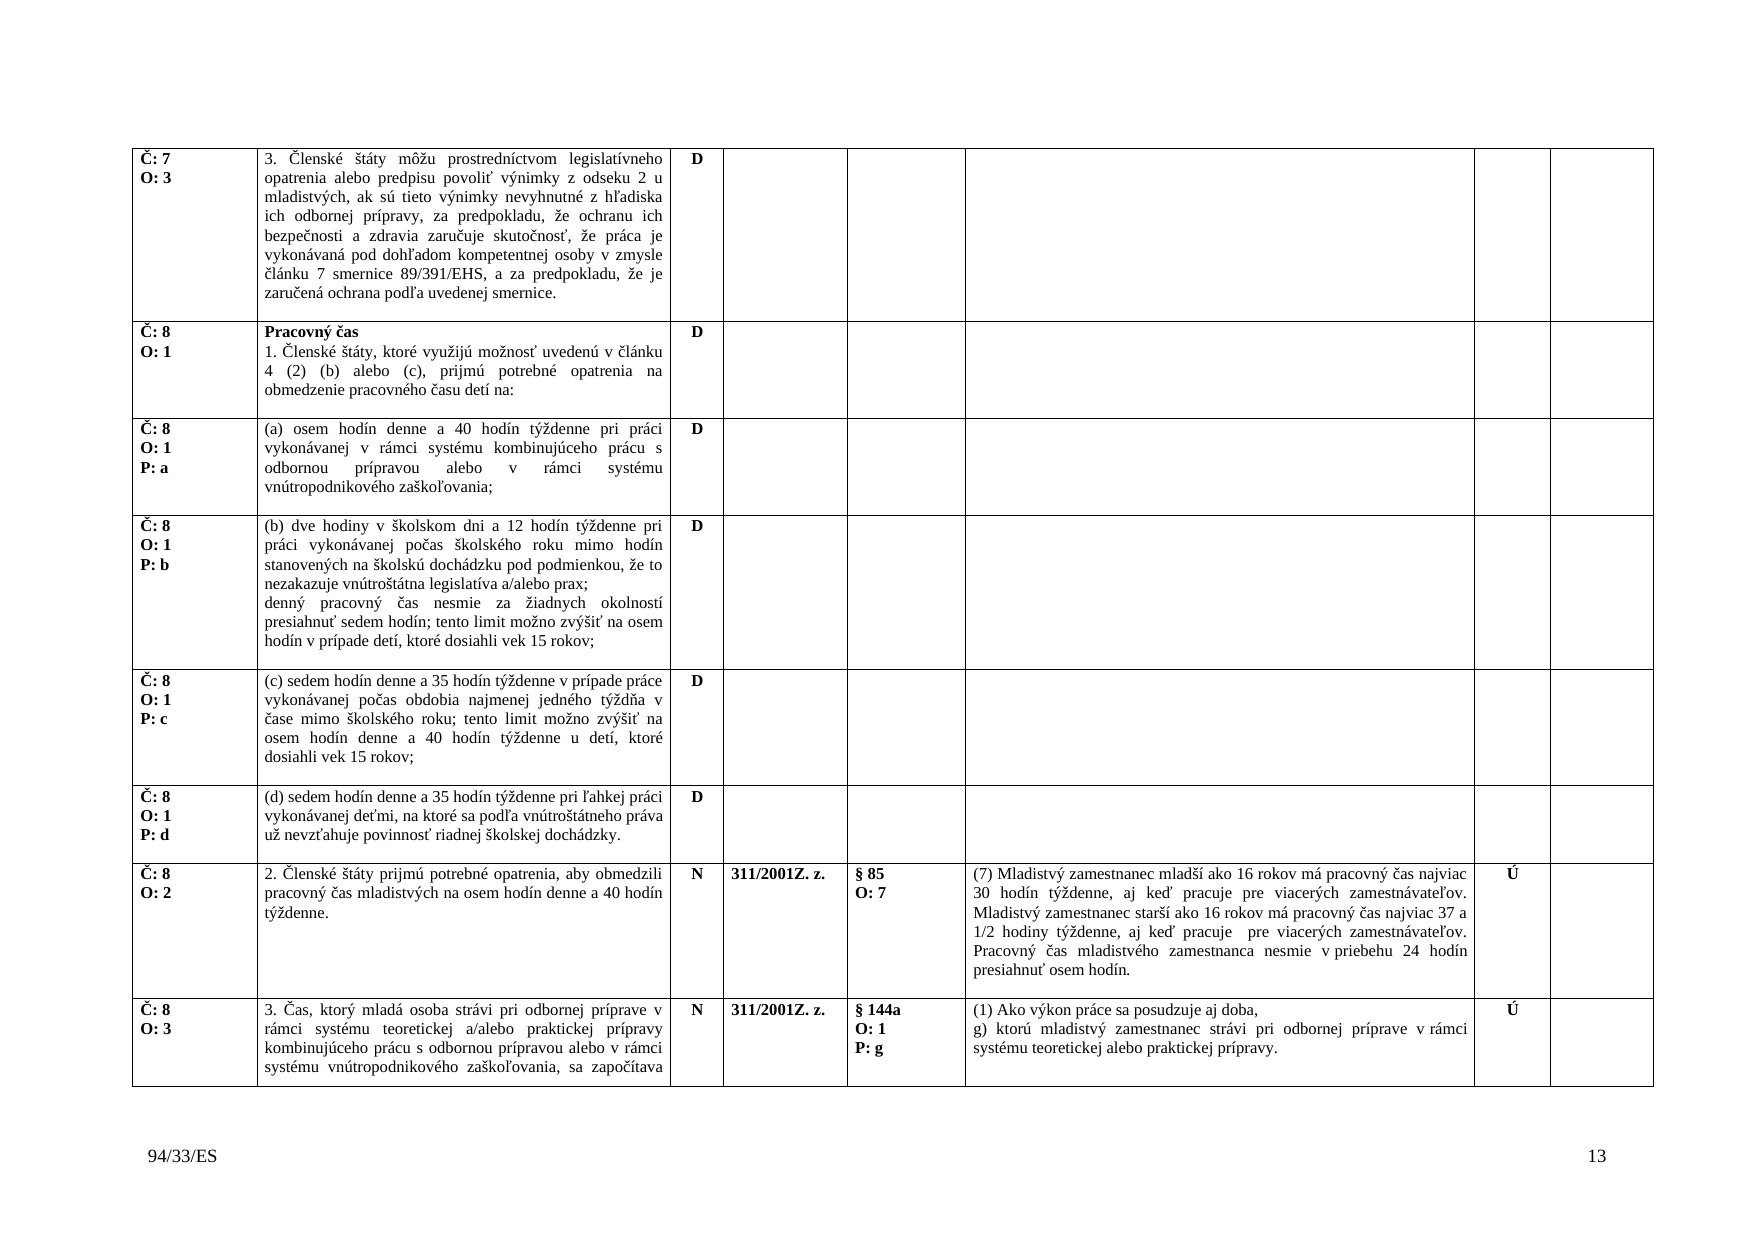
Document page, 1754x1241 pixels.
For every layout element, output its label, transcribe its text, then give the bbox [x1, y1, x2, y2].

table_cell N [671, 864, 723, 998]
table_cell [724, 670, 847, 785]
table_cell D [671, 419, 723, 515]
table_cell [1475, 670, 1550, 785]
table_cell [1551, 786, 1653, 863]
table_cell D [671, 670, 723, 785]
table_cell [966, 149, 1474, 321]
table_cell [1475, 516, 1550, 669]
table_cell [848, 786, 965, 863]
table_cell [724, 516, 847, 669]
table_cell [1551, 516, 1653, 669]
table_cell Pracovný čas 1. Členské štáty, ktoré využijú možnosť uvedenú v článku 4 (2) (b) alebo (c), prijmú potrebné opatrenia na obmedzenie pracovného času detí na: [258, 322, 670, 418]
table_cell [1551, 419, 1653, 515]
table_cell (d) sedem hodín denne a 35 hodín týždenne pri ľahkej práci vykonávanej deťmi, na ktoré sa podľa vnútroštátneho práva už nevzťahuje povinnosť riadnej školskej dochádzky. [258, 786, 670, 863]
table_cell [1551, 864, 1653, 998]
table_cell [1551, 322, 1653, 418]
table_cell [848, 670, 965, 785]
table_cell [724, 322, 847, 418]
table_cell [1551, 999, 1653, 1086]
table_cell (c) sedem hodín denne a 35 hodín týždenne v prípade práce vykonávanej počas obdobia najmenej jedného týždňa v čase mimo školského roku; tento limit možno zvýšiť na osem hodín denne a 40 hodín týždenne u detí, ktoré dosiahli vek 15 rokov; [258, 670, 670, 785]
table_cell Č: 8 O: 2 [133, 864, 257, 998]
table_cell [966, 516, 1474, 669]
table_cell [966, 999, 1474, 1086]
table_cell D [671, 149, 723, 321]
table_cell [848, 322, 965, 418]
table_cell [724, 999, 847, 1086]
table_cell [966, 786, 1474, 863]
table_cell [724, 149, 847, 321]
table_cell Č: 8 O: 1 P: c [133, 670, 257, 785]
table_cell [966, 322, 1474, 418]
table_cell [848, 999, 965, 1086]
table_cell N [671, 999, 723, 1086]
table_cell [258, 999, 670, 1086]
table_cell Č: 7 O: 3 [133, 149, 257, 321]
table_cell [1475, 786, 1550, 863]
table_cell 3. Členské štáty môžu prostredníctvom legislatívneho opatrenia alebo predpisu povoliť výnimky z odseku 2 u mladistvých, ak sú tieto výnimky nevyhnutné z hľadiska ich odbornej prípravy, za predpokladu, že ochranu ich bezpečnosti a zdravia zaručuje skutočnosť, že práca je vykonávaná pod dohľadom kompetentnej osoby v zmysle článku 7 smernice 89/391/EHS, a za predpokladu, že je zaručená ochrana podľa uvedenej smernice. [258, 149, 670, 321]
table_cell D [671, 786, 723, 863]
table_cell Č: 8 O: 3 [133, 999, 257, 1086]
table_cell [1551, 670, 1653, 785]
table_cell Ú [1475, 864, 1550, 998]
table_cell [1475, 322, 1550, 418]
table_cell D [671, 322, 723, 418]
table_cell [1475, 149, 1550, 321]
table_cell [848, 419, 965, 515]
table_cell D [671, 516, 723, 669]
table_cell Č: 8 O: 1 P: b [133, 516, 257, 669]
table_cell [1475, 419, 1550, 515]
table_cell [724, 786, 847, 863]
table_cell Č: 8 O: 1 [133, 322, 257, 418]
table_cell Č: 8 O: 1 P: a [133, 419, 257, 515]
table_cell [966, 419, 1474, 515]
table_cell Ú [1475, 999, 1550, 1086]
table_cell (a) osem hodín denne a 40 hodín týždenne pri práci vykonávanej v rámci systému kombinujúceho prácu s odbornou prípravou alebo v rámci systému vnútropodnikového zaškoľovania; [258, 419, 670, 515]
table_cell Č: 8 O: 1 P: d [133, 786, 257, 863]
table_cell 2. Členské štáty prijmú potrebné opatrenia, aby obmedzili pracovný čas mladistvých na osem hodín denne a 40 hodín týždenne. [258, 864, 670, 998]
table_cell [1551, 149, 1653, 321]
table_cell (b) dve hodiny v školskom dni a 12 hodín týždenne pri práci vykonávanej počas školského roku mimo hodín stanovených na školskú dochádzku pod podmienkou, že to nezakazuje vnútroštátna legislatíva a/alebo prax; denný pracovný čas nesmie za žiadnych okolností presiahnuť sedem hodín; tento limit možno zvýšiť na osem hodín v prípade detí, ktoré dosiahli vek 15 rokov; [258, 516, 670, 669]
table_cell [848, 149, 965, 321]
table_cell [724, 419, 847, 515]
table_cell [848, 516, 965, 669]
table_cell 311/2001Z. z. [724, 864, 847, 998]
table_cell § 85 O: 7 [848, 864, 965, 998]
table_cell [966, 670, 1474, 785]
